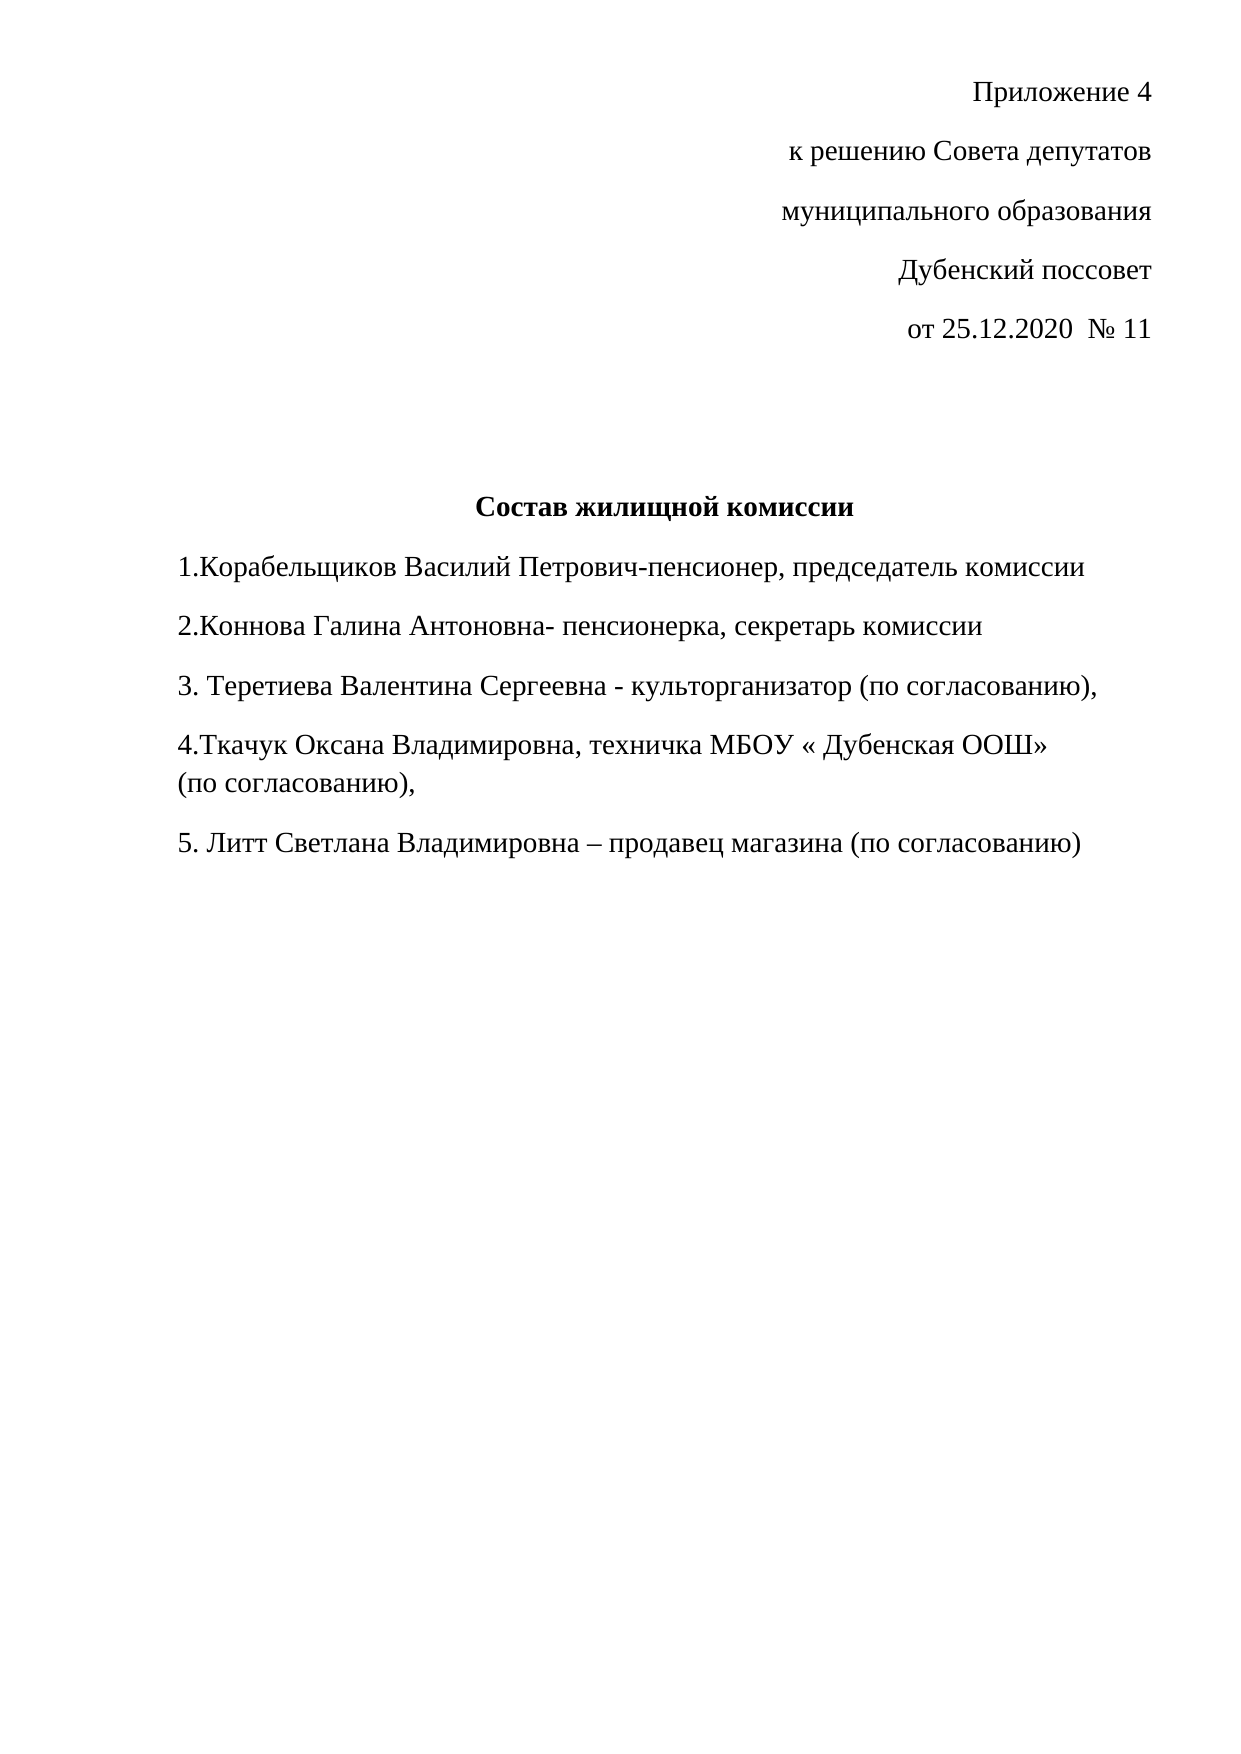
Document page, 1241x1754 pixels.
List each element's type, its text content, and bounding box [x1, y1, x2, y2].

text 4.Ткачук Оксана Владимировна, техничка МБОУ « Дубенская ООШ» (по согласованию), [177, 727, 1152, 799]
text от 25.12.2020 № 11 [177, 311, 1152, 345]
text 5. Литт Светлана Владимировна – продавец магазина (по согласованию) [177, 825, 1152, 858]
text 1.Корабельщиков Василий Петрович-пенсионер, председатель комиссии [177, 549, 1152, 582]
text Дубенский поссовет [177, 252, 1152, 286]
text к решению Совета депутатов [177, 133, 1152, 167]
text 2.Коннова Галина Антоновна- пенсионерка, секретарь комиссии [177, 608, 1152, 642]
text 3. Теретиева Валентина Сергеевна - культорганизатор (по согласованию), [177, 668, 1152, 701]
text Приложение 4 [177, 74, 1152, 107]
text Состав жилищной комиссии [177, 489, 1152, 523]
text муниципального образования [177, 193, 1152, 226]
